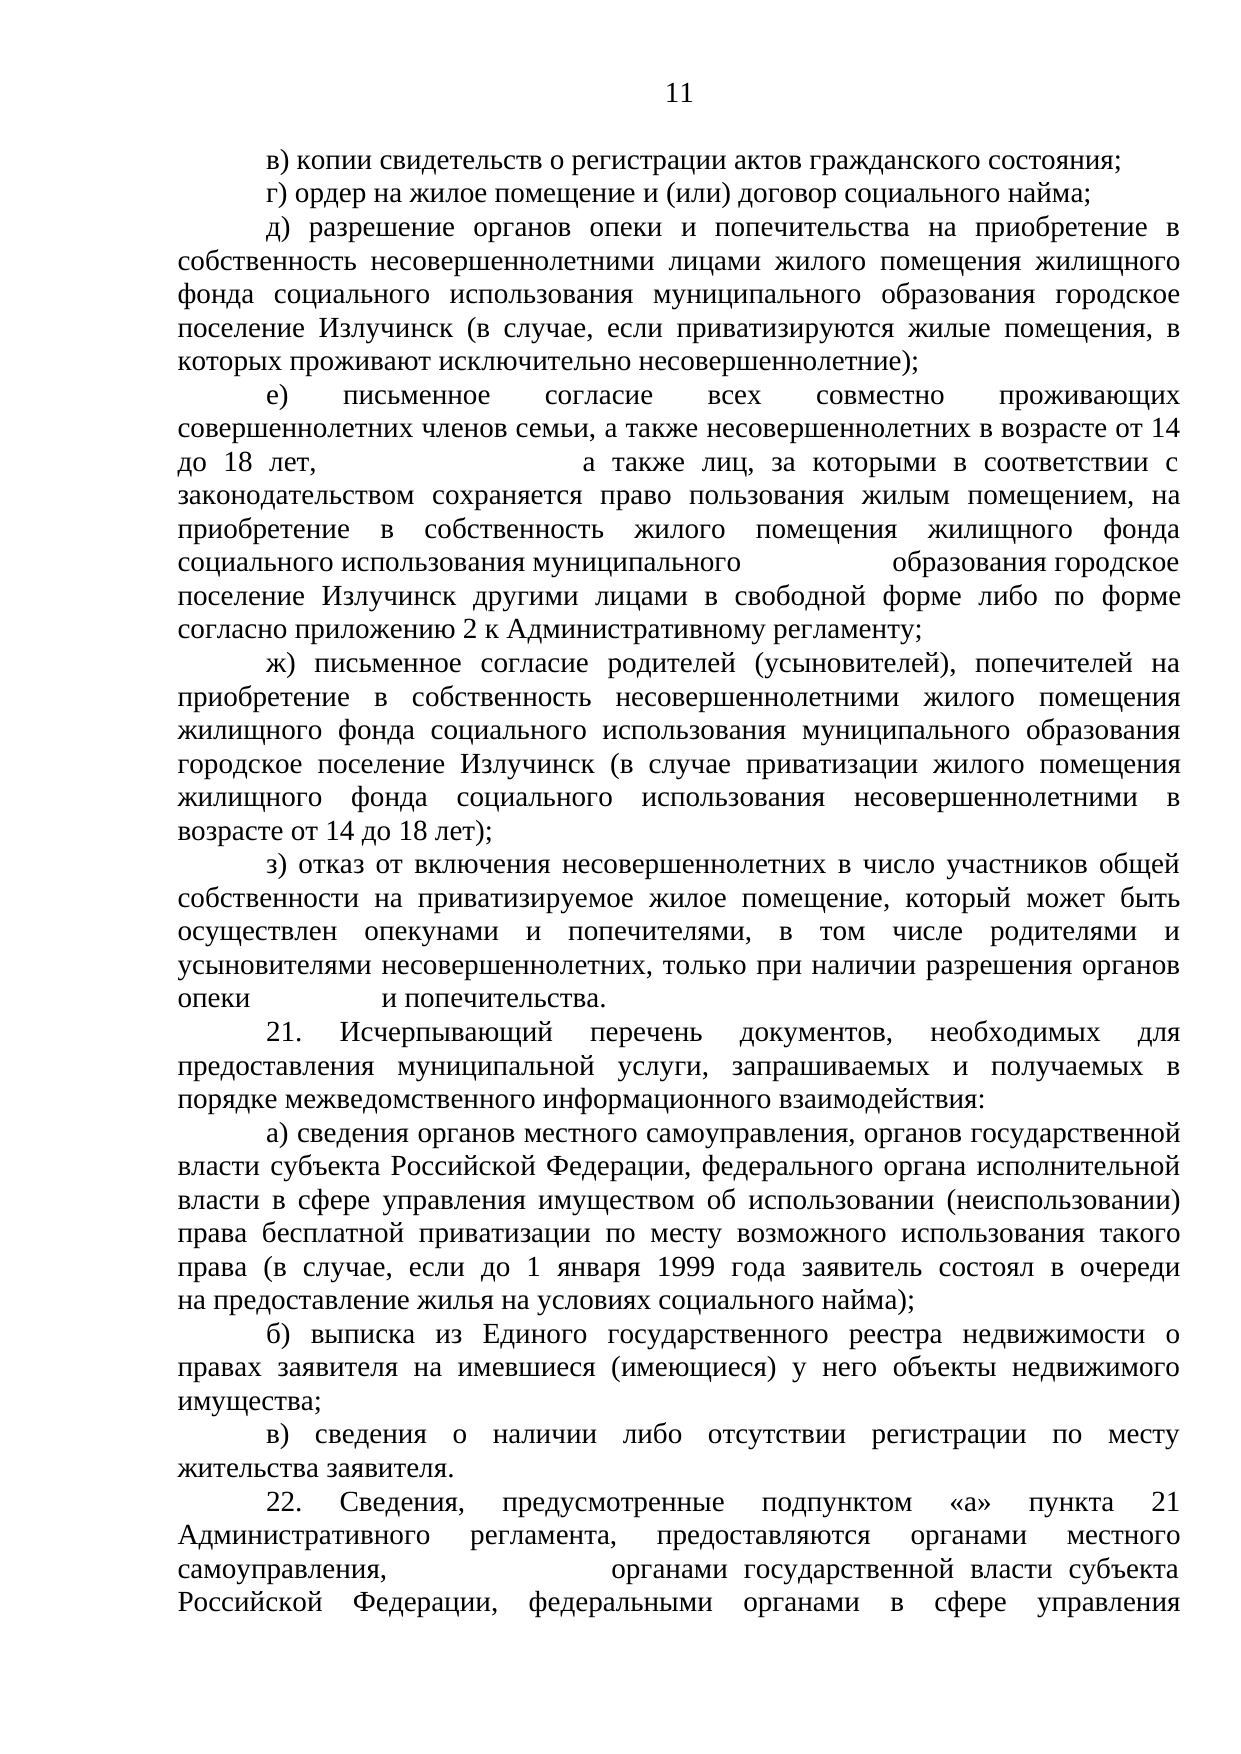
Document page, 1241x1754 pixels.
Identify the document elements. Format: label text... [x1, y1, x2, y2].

text е) письменное согласие всех совместно проживающих совершеннолетних членов семьи, а также несовершеннолетних в возрасте от 14 до 18 лет, а также лиц, за которыми в соответствии с законодательством сохраняется право пользования жилым помещением, на приобретение в собственность жилого помещения жилищного фонда социального использования муниципального образования городское поселение Излучинск другими лицами в свободной форме либо по форме согласно приложению 2 к Административному регламенту; [177, 377, 1181, 645]
text з) отказ от включения несовершеннолетних в число участников общей собственности на приватизируемое жилое помещение, который может быть осуществлен опекунами и попечителями, в том числе родителями и усыновителями несовершеннолетних, только при наличии разрешения органов опеки и попечительства. [177, 846, 1181, 1014]
text в) копии свидетельств о регистрации актов гражданского состояния; [177, 142, 1181, 176]
text 21. Исчерпывающий перечень документов, необходимых для предоставления муниципальной услуги, запрашиваемых и получаемых в порядке межведомственного информационного взаимодействия: [177, 1014, 1181, 1115]
text а) сведения органов местного самоуправления, органов государственной власти субъекта Российской Федерации, федерального органа исполнительной власти в сфере управления имуществом об использовании (неиспользовании) права бесплатной приватизации по месту возможного использования такого права (в случае, если до 1 января 1999 года заявитель состоял в очереди на предоставление жилья на условиях социального найма); [177, 1115, 1181, 1316]
text в) сведения о наличии либо отсутствии регистрации по месту жительства заявителя. [177, 1417, 1181, 1484]
text ж) письменное согласие родителей (усыновителей), попечителей на приобретение в собственность несовершеннолетними жилого помещения жилищного фонда социального использования муниципального образования городское поселение Излучинск (в случае приватизации жилого помещения жилищного фонда социального использования несовершеннолетними в возрасте от 14 до 18 лет); [177, 645, 1181, 846]
text б) выписка из Единого государственного реестра недвижимости о правах заявителя на имевшиеся (имеющиеся) у него объекты недвижимого имущества; [177, 1316, 1181, 1417]
text д) разрешение органов опеки и попечительства на приобретение в собственность несовершеннолетними лицами жилого помещения жилищного фонда социального использования муниципального образования городское поселение Излучинск (в случае, если приватизируются жилые помещения, в которых проживают исключительно несовершеннолетние); [177, 209, 1181, 377]
text г) ордер на жилое помещение и (или) договор социального найма; [177, 176, 1181, 209]
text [177, 1484, 1181, 1618]
